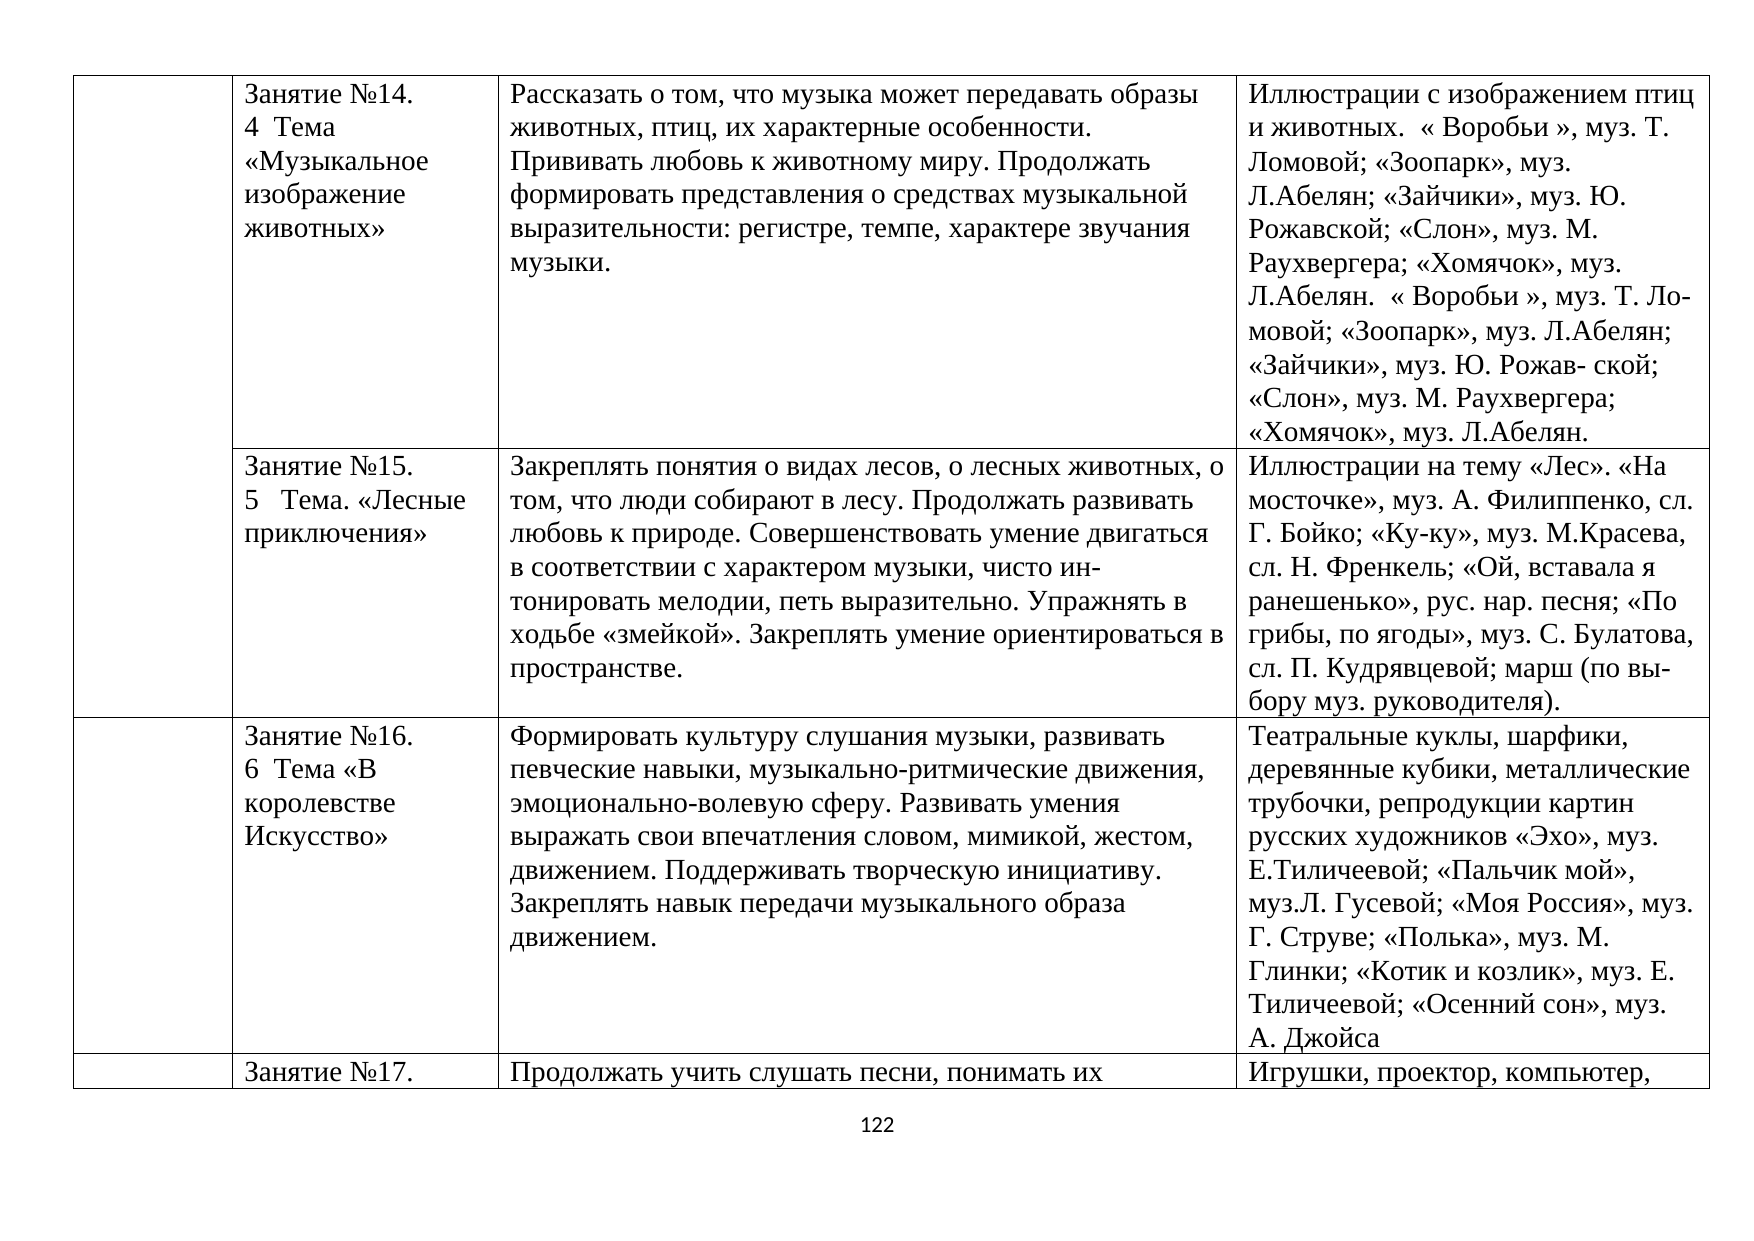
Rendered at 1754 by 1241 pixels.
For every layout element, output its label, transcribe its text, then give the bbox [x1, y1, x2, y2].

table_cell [233, 1054, 498, 1088]
table_cell Формировать культуру слушания музыки, развивать певческие навыки, музыкально-ритмические движения, эмоционально-волевую сферу. Развивать умения выражать свои впечатления словом, мимикой, жестом, движением. Поддерживать творческую инициативу. Закреплять навык передачи музыкального образа движением. [499, 718, 1236, 1053]
table_cell Рассказать о том, что музыка может передавать образы животных, птиц, их характерные особенности. Прививать любовь к животному миру. Продолжать формировать представления о средствах музыкальной выразительности: регистре, темпе, характере звучания музыки. [499, 76, 1236, 447]
table_cell [74, 718, 232, 1053]
table_cell Занятие №16. 6 Тема «В королевстве Искусство» [233, 718, 498, 1053]
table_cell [1237, 1054, 1709, 1088]
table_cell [499, 1054, 1236, 1088]
table_cell [74, 1054, 232, 1088]
table_cell Иллюстрации на тему «Лес». «На мосточке», муз. А. Филиппенко, сл. Г. Бойко; «Ку-ку», муз. М.Красева, сл. Н. Френкель; «Ой, вставала я ранешенько», рус. нар. песня; «По грибы, по ягоды», муз. С. Булатова, сл. П. Кудрявцевой; марш (по выбору муз. руководителя). [1237, 449, 1709, 717]
table_cell Занятие №14. 4 Тема «Музыкальное изображение животных» [233, 76, 498, 447]
table_cell Занятие №15. 5 Тема. «Лесные приключения» [233, 449, 498, 717]
table_cell Закреплять понятия о видах лесов, о лесных животных, о том, что люди собирают в лесу. Продолжать развивать любовь к природе. Совершенствовать умение двигаться в соответствии с характером музыки, чисто интонировать мелодии, петь выразительно. Упражнять в ходьбе «змейкой». Закреплять умение ориентироваться в пространстве. [499, 449, 1236, 717]
table_cell Театральные куклы, шарфики, деревянные кубики, металлические трубочки, репродукции картин русских художников «Эхо», муз. Е.Тиличеевой; «Пальчик мой», муз.Л. Гусевой; «Моя Россия», муз. Г. Струве; «Полька», муз. М. Глинки; «Котик и козлик», муз. Е. Тиличеевой; «Осенний сон», муз. А. Джойса [1237, 718, 1709, 1053]
table_cell Иллюстрации с изображением птиц и животных. « Воробьи », муз. Т. Ломовой; «Зоопарк», муз. Л.Абелян; «Зайчики», муз. Ю. Рожавской; «Слон», муз. М. Раухвергера; «Хомячок», муз. Л.Абелян. « Воробьи », муз. Т. Ломовой; «Зоопарк», муз. Л.Абелян; «Зайчики», муз. Ю. Рожав- ской; «Слон», муз. М. Раухвергера; «Хомячок», муз. Л.Абелян. [1237, 76, 1709, 447]
